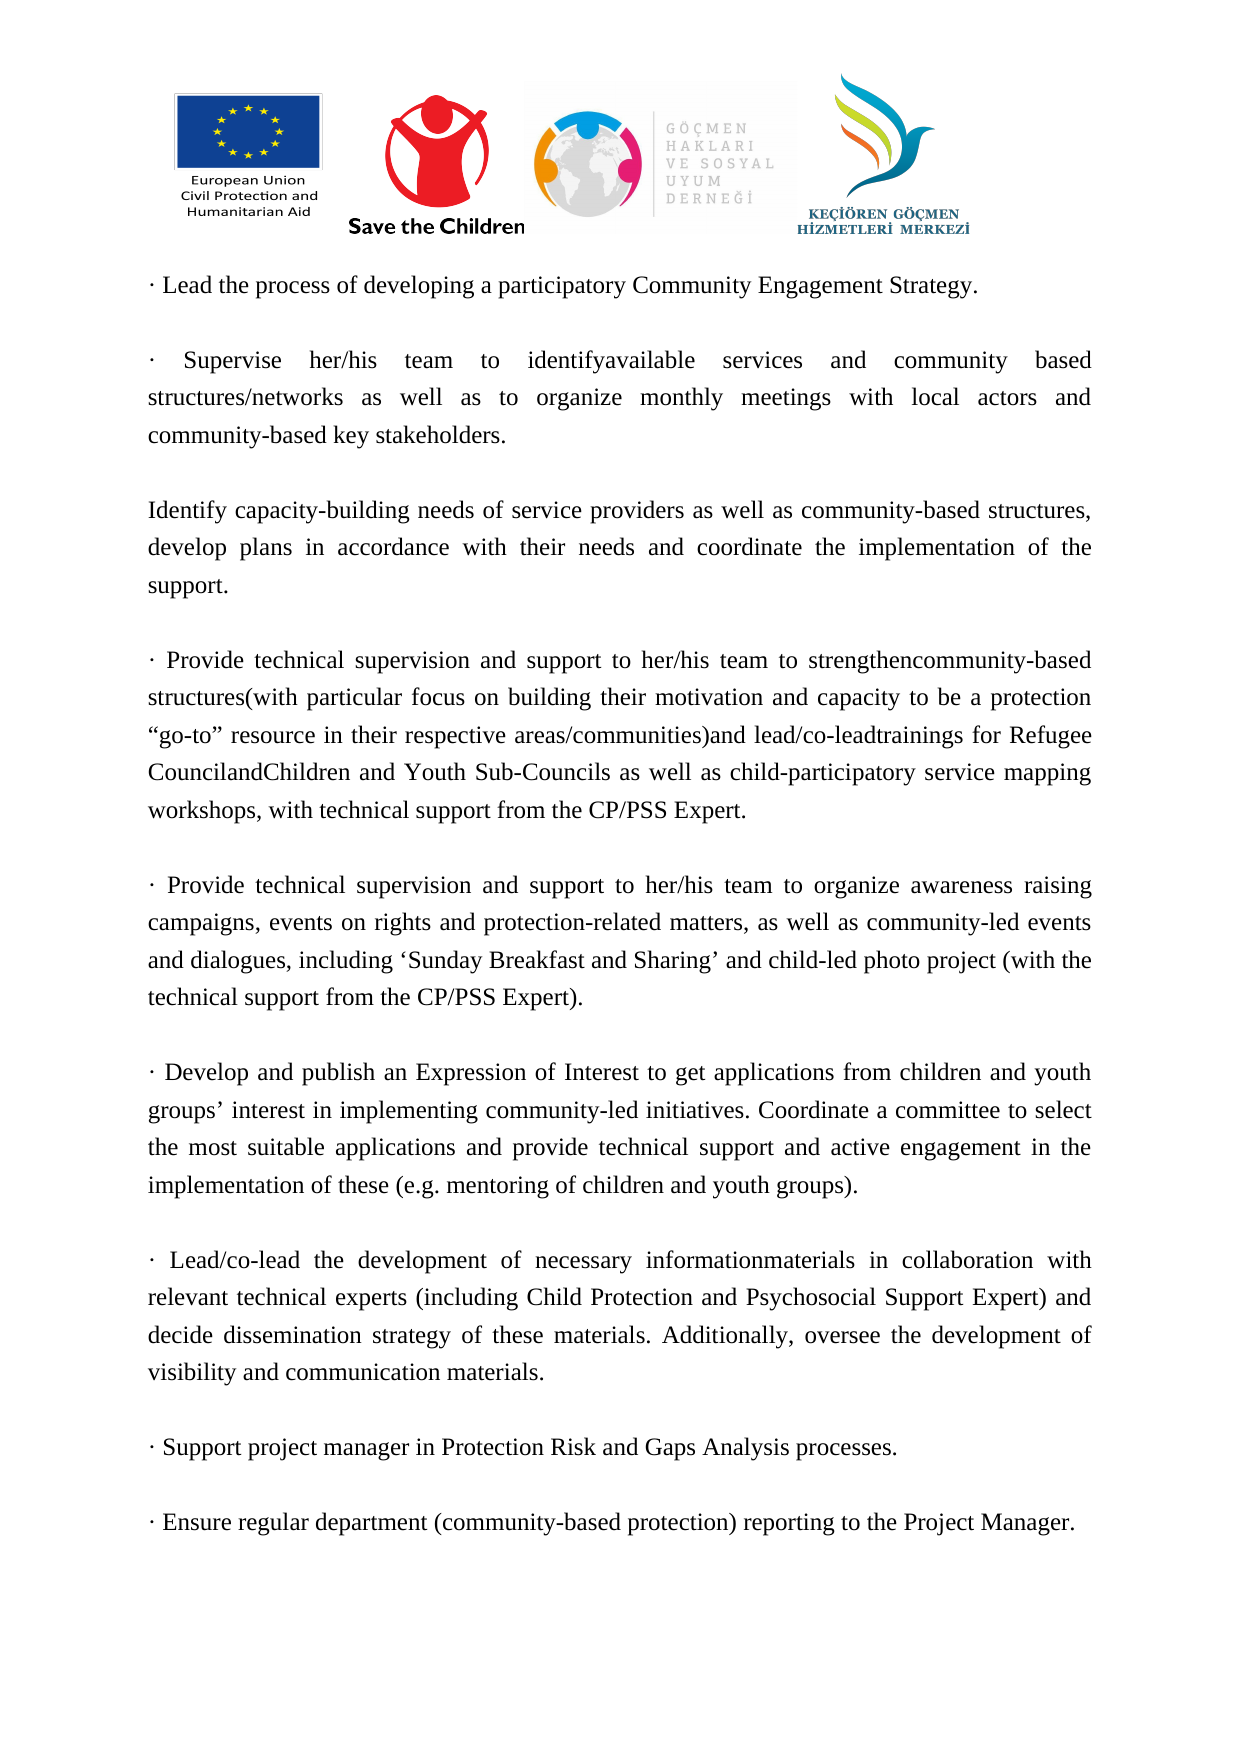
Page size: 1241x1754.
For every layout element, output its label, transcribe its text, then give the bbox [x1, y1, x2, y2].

text · Provide technical supervision and support to her/his team to strengthencommunity-based structures(with particular focus on building their motivation and capacity to be a protection “go-to” resource in their respective areas/communities)and lead/co-leadtrainings for Refugee CouncilandChildren and Youth Sub-Councils as well as child-participatory service mapping workshops, with technical support from the CP/PSS Expert. [148, 636, 1093, 824]
text · Lead/co-lead the development of necessary informationmaterials in collaboration with relevant technical experts (including Child Protection and Psychosocial Support Expert) and decide dissemination strategy of these materials. Additionally, oversee the development of visibility and communication materials. [148, 1236, 1093, 1386]
text · Support project manager in Protection Risk and Gaps Analysis processes. [148, 1424, 1093, 1461]
text · Supervise her/his team to identifyavailable services and community based structures/networks as well as to organize monthly meetings with local actors and community-based key stakeholders. [148, 336, 1093, 449]
text · Provide technical supervision and support to her/his team to organize awareness raising campaigns, events on rights and protection-related matters, as well as community-led events and dialogues, including ‘Sunday Breakfast and Sharing’ and child-led photo project (with the technical support from the CP/PSS Expert). [148, 861, 1093, 1011]
text · Ensure regular department (community-based protection) reporting to the Project Manager. [148, 1499, 1093, 1536]
text Identify capacity-building needs of service providers as well as community-based structures, develop plans in accordance with their needs and coordinate the implementation of the support. [148, 486, 1093, 599]
picture [147, 73, 970, 234]
text · Lead the process of developing a participatory Community Engagement Strategy. [148, 261, 1093, 299]
text · Develop and publish an Expression of Interest to get applications from children and youth groups’ interest in implementing community-led initiatives. Coordinate a committee to select the most suitable applications and provide technical support and active engagement in the implementation of these (e.g. mentoring of children and youth groups). [148, 1049, 1093, 1199]
